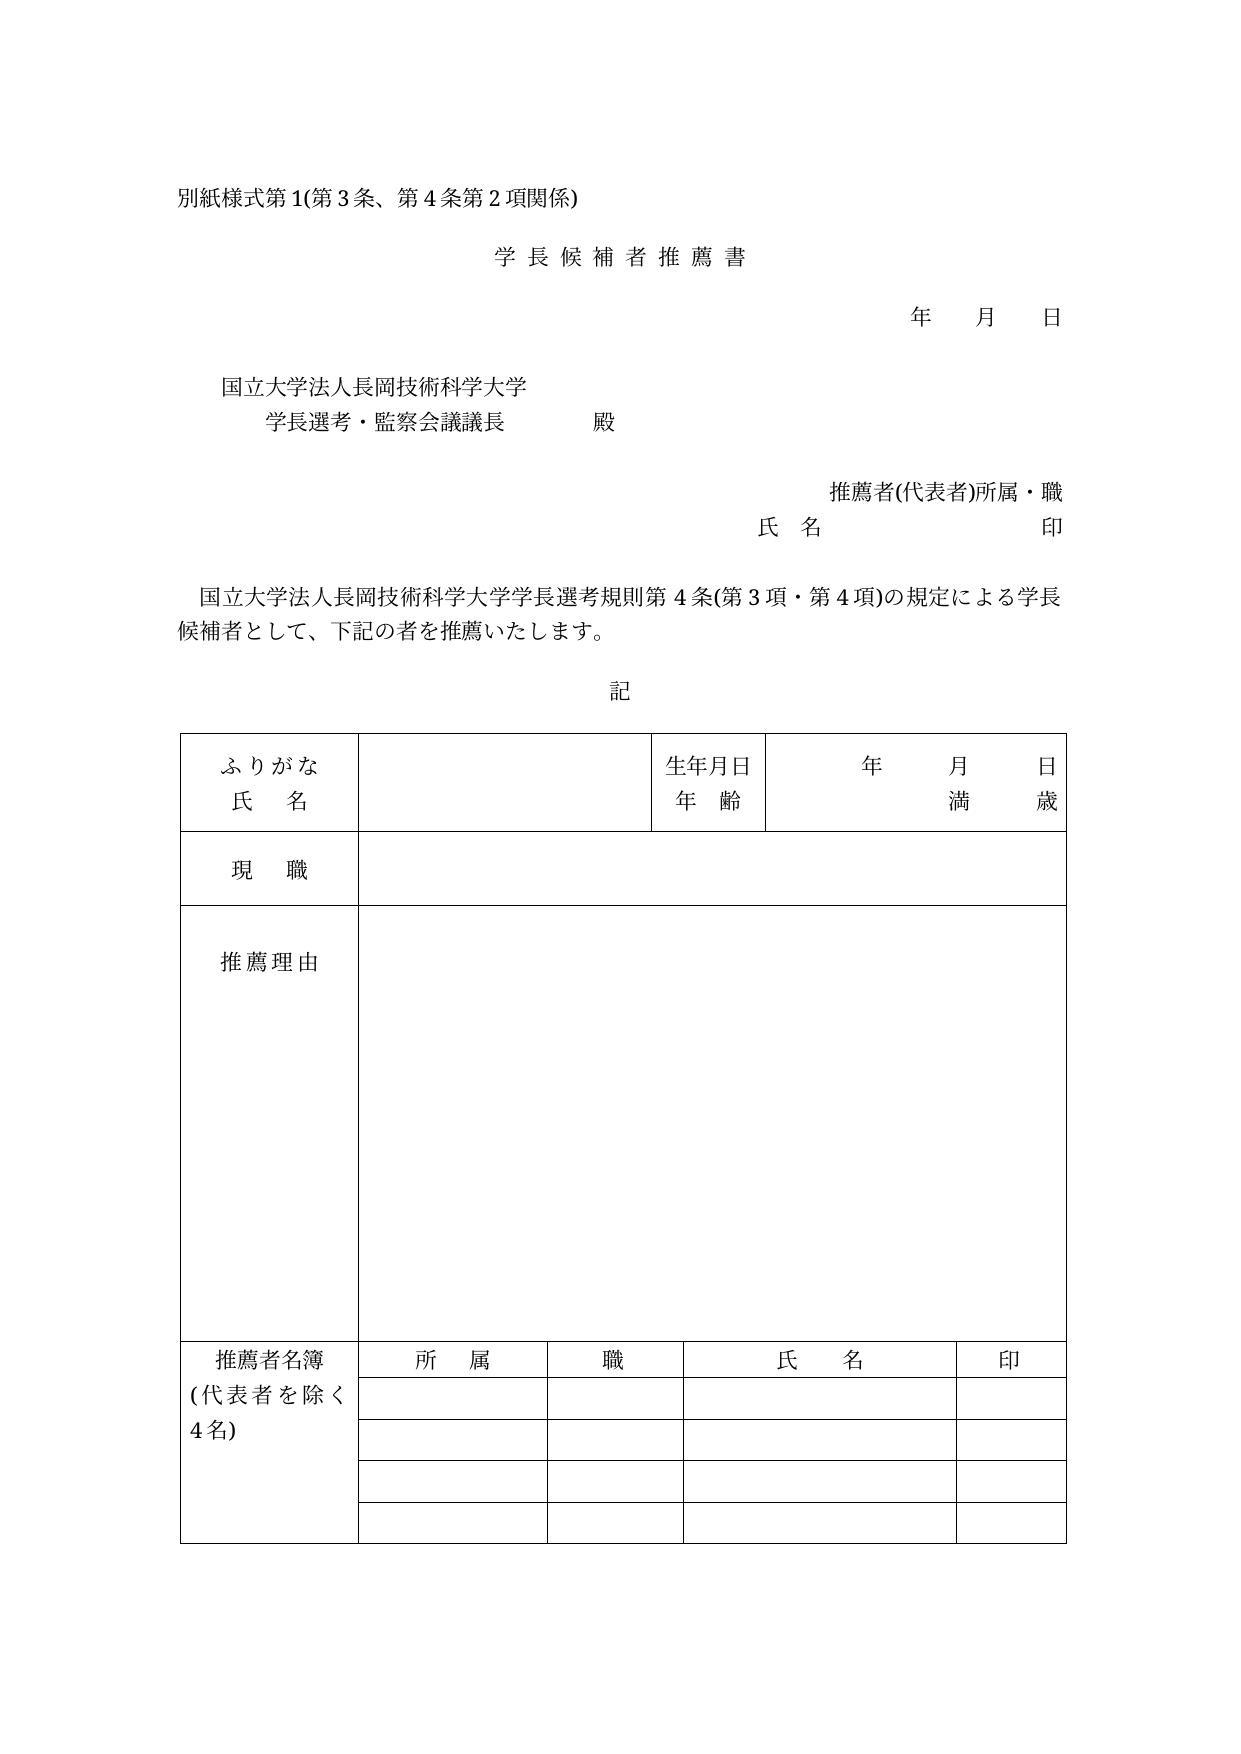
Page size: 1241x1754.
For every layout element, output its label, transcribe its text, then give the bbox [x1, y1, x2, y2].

text 国立大学法人長岡技術科学大学 [177, 369, 1063, 403]
table_cell [957, 1378, 1066, 1418]
table_header ふりがな 氏名 [181, 734, 358, 831]
table_cell [957, 1461, 1066, 1502]
table_cell 現職 [181, 832, 358, 905]
table_cell 印 [957, 1342, 1066, 1377]
table_cell [548, 1378, 683, 1418]
table_cell [684, 1378, 956, 1418]
text 国立大学法人長岡技術科学大学学長選考規則第4条(第3項・第4項)の規定による学長候補者として、下記の者を推薦いたします。 [177, 578, 1063, 648]
text 氏名 印 [177, 508, 1063, 543]
text 別紙様式第1(第3条、第4条第2項関係) [177, 179, 1063, 214]
text 記 [177, 673, 1063, 708]
text 推薦者(代表者)所属・職 [177, 473, 1063, 508]
table_cell [957, 1503, 1066, 1543]
table_cell [548, 1503, 683, 1543]
table_cell 所属 [359, 1342, 547, 1377]
table_cell [548, 1420, 683, 1460]
table_cell [684, 1503, 956, 1543]
table_cell [684, 1420, 956, 1460]
table_header 年 月 日 満 歳 [766, 734, 1066, 831]
table_cell [957, 1420, 1066, 1460]
table_cell [359, 1461, 547, 1502]
table_cell 職 [548, 1342, 683, 1377]
table_cell 推薦理由 [181, 906, 358, 1341]
table_cell 推薦者名簿 (代表者を除く 4名) [181, 1342, 358, 1543]
table_header 生年月日 年齢 [652, 734, 765, 831]
table_cell [359, 906, 1066, 1341]
table_header [359, 734, 651, 831]
table_cell [359, 1378, 547, 1418]
text 学長選考・監察会議議長 殿 [177, 403, 1063, 438]
table_cell [684, 1461, 956, 1502]
table_cell [359, 1420, 547, 1460]
table_cell [359, 832, 1066, 905]
text 年 月 日 [177, 299, 1063, 334]
table_cell 氏名 [684, 1342, 956, 1377]
table_cell [359, 1503, 547, 1543]
text 学長候補者推薦書 [177, 239, 1063, 274]
table_cell [548, 1461, 683, 1502]
